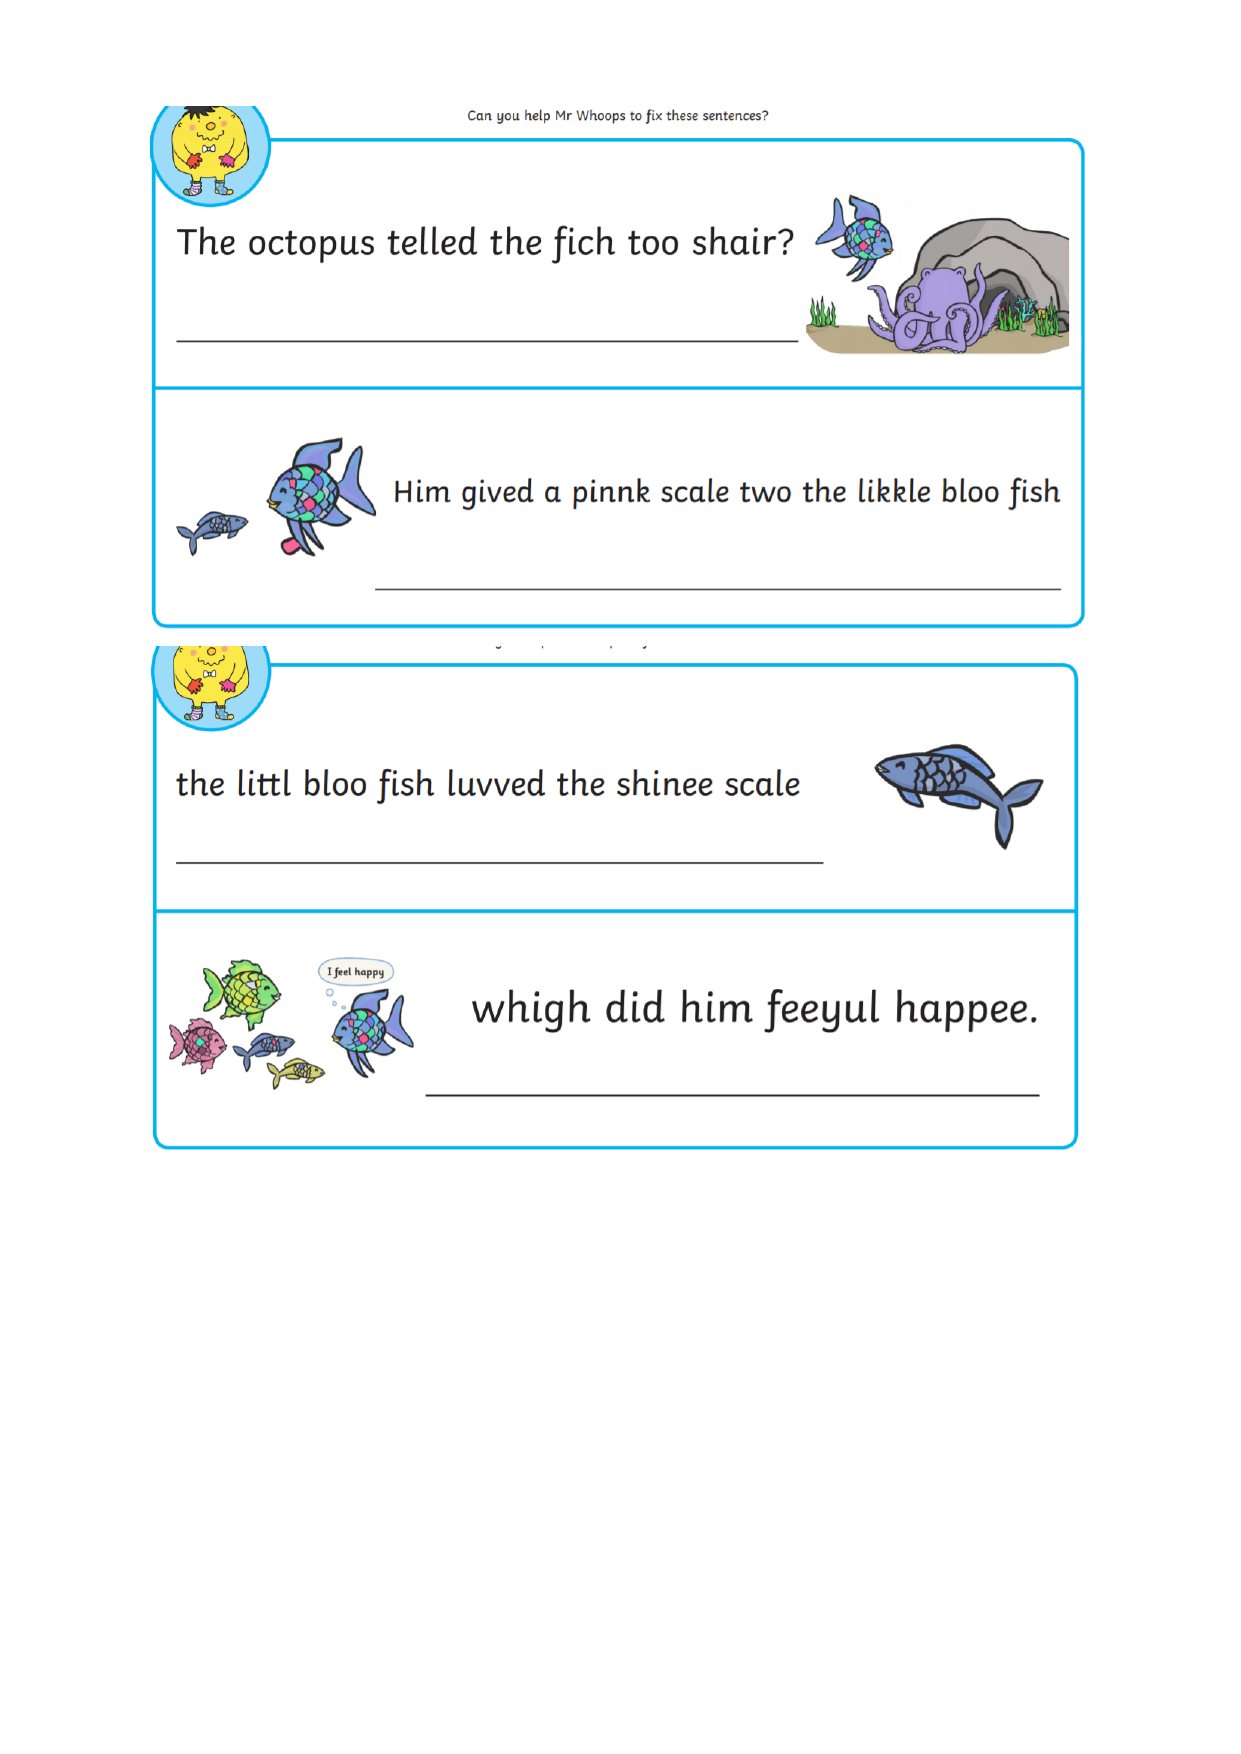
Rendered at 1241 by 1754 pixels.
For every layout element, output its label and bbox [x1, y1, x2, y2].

picture [154, 106, 267, 203]
picture [157, 913, 1074, 1146]
picture [156, 142, 1081, 386]
picture [155, 646, 267, 728]
picture [150, 106, 1087, 635]
picture [147, 646, 1085, 1159]
picture [150, 106, 164, 132]
picture [157, 667, 1074, 909]
picture [156, 390, 1081, 624]
